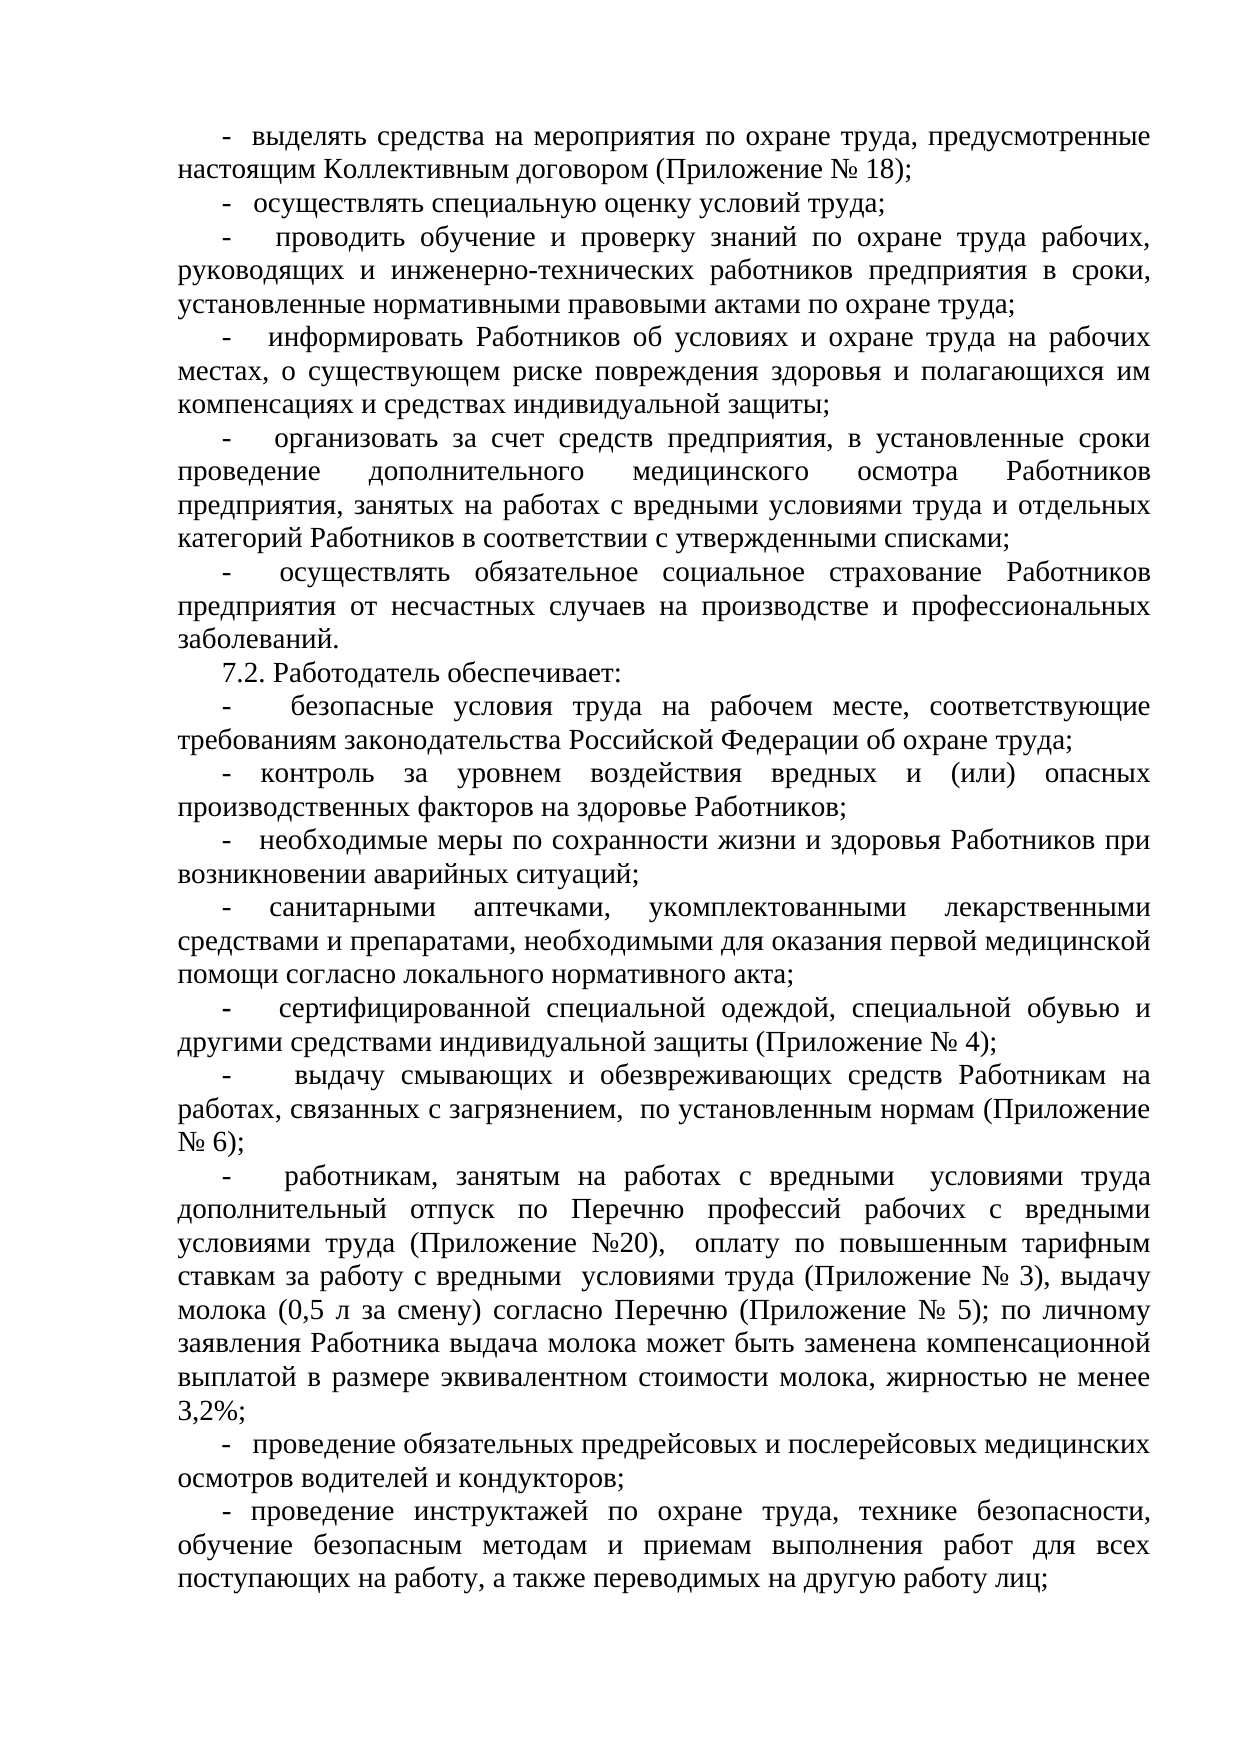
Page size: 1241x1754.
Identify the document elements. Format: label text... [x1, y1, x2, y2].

text - организовать за счет средств предприятия, в установленные сроки проведение дополнительного медицинского осмотра Работников предприятия, занятых на работах с вредными условиями труда и отдельных категорий Работников в соответствии с утвержденными списками; [177, 420, 1152, 554]
text - необходимые меры по сохранности жизни и здоровья Работников при возникновении аварийных ситуаций; [177, 822, 1152, 889]
text - выдачу смывающих и обезвреживающих средств Работникам на работах, связанных с загрязнением, по установленным нормам (Приложение № 6); [177, 1057, 1152, 1158]
text 7.2. Работодатель обеспечивает: [177, 655, 1152, 688]
text - проведение обязательных предрейсовых и послерейсовых медицинских осмотров водителей и кондукторов; [177, 1426, 1152, 1493]
text - контроль за уровнем воздействия вредных и (или) опасных производственных факторов на здоровье Работников; [177, 755, 1152, 822]
text - безопасные условия труда на рабочем месте, соответствующие требованиям законодательства Российской Федерации об охране труда; [177, 688, 1152, 755]
text - выделять средства на мероприятия по охране труда, предусмотренные настоящим Коллективным договором (Приложение № 18); [177, 118, 1152, 185]
text - проводить обучение и проверку знаний по охране труда рабочих, руководящих и инженерно-технических работников предприятия в сроки, установленные нормативными правовыми актами по охране труда; [177, 219, 1152, 319]
text - проведение инструктажей по охране труда, технике безопасности, обучение безопасным методам и приемам выполнения работ для всех поступающих на работу, а также переводимых на другую работу лиц; [177, 1493, 1152, 1594]
text - осуществлять специальную оценку условий труда; [177, 185, 1152, 219]
text - информировать Работников об условиях и охране труда на рабочих местах, о существующем риске повреждения здоровья и полагающихся им компенсациях и средствах индивидуальной защиты; [177, 319, 1152, 420]
text - санитарными аптечками, укомплектованными лекарственными средствами и препаратами, необходимыми для оказания первой медицинской помощи согласно локального нормативного акта; [177, 889, 1152, 990]
text - сертифицированной специальной одеждой, специальной обувью и другими средствами индивидуальной защиты (Приложение № 4); [177, 990, 1152, 1057]
text - осуществлять обязательное социальное страхование Работников предприятия от несчастных случаев на производстве и профессиональных заболеваний. [177, 554, 1152, 655]
text - работникам, занятым на работах с вредными условиями труда дополнительный отпуск по Перечню профессий рабочих с вредными условиями труда (Приложение №20), оплату по повышенным тарифным ставкам за работу с вредными условиями труда (Приложение № 3), выдачу молока (0,5 л за смену) согласно Перечню (Приложение № 5); по личному заявления Работника выдача молока может быть заменена компенсационной выплатой в размере эквивалентном стоимости молока, жирностью не менее 3,2%; [177, 1158, 1152, 1426]
